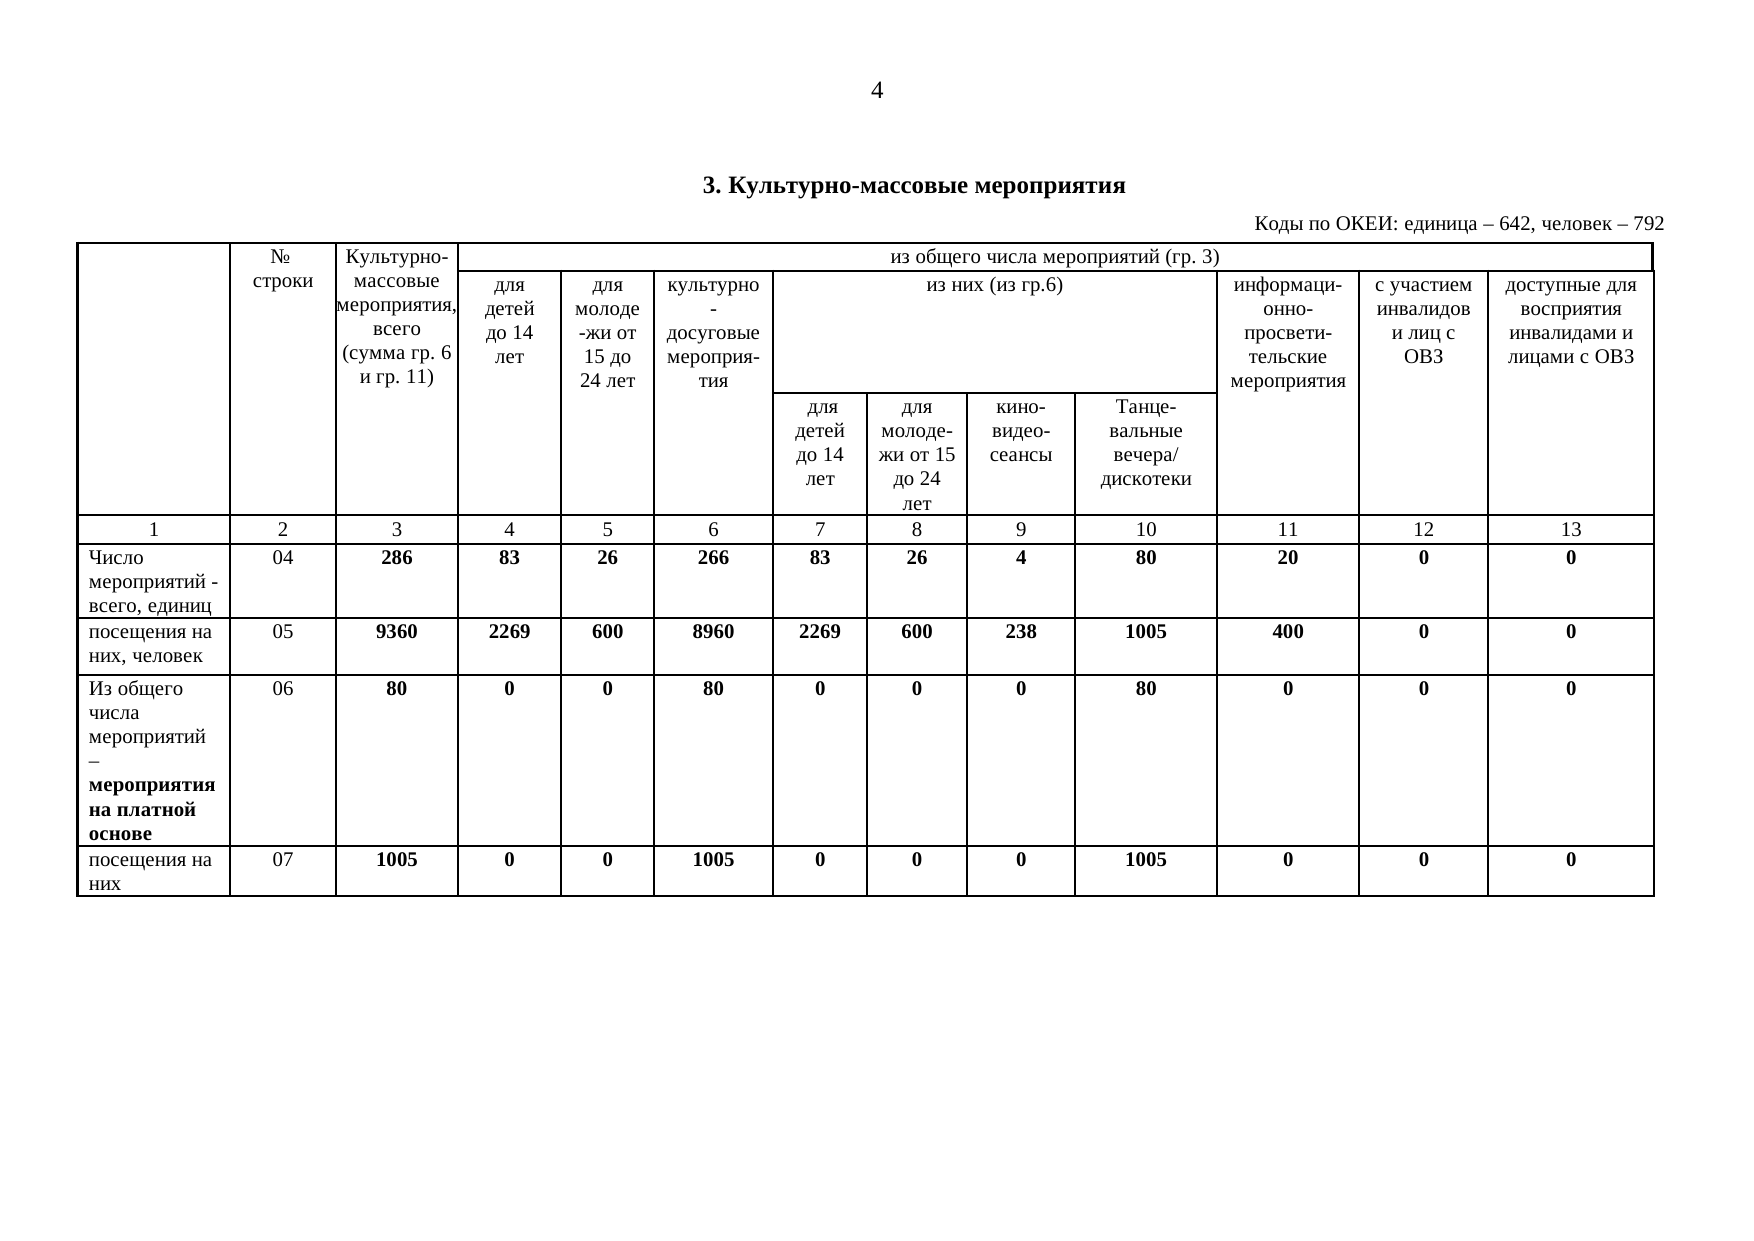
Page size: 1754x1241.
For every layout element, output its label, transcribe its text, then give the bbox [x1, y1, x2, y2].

text Коды по ОКЕИ: единица – 642, человек – 792 [89, 211, 1665, 235]
table_cell для молоде-жи от 15 до 24 лет [868, 394, 966, 514]
table_header Культурно-массовые мероприятия, всего (сумма гр. 6 и гр. 11) [337, 244, 457, 514]
table_cell 0 [562, 676, 653, 844]
table_cell доступные для восприятия инвалидами и лицами с ОВЗ [1489, 272, 1653, 392]
table_cell Танце- вальные вечера/ дискотеки [1076, 394, 1216, 514]
table_cell кино- видео-сеансы [968, 394, 1074, 514]
table_cell из них (из гр.6) [774, 272, 1216, 392]
table_header [79, 244, 229, 514]
table_cell 0 [1489, 545, 1653, 617]
table_cell 266 [655, 545, 772, 617]
table_cell 0 [562, 847, 653, 895]
table_cell посещения на них, человек [79, 619, 229, 674]
table_cell 10 [1076, 516, 1216, 542]
table_header из общего числа мероприятий (гр. 3) [459, 244, 1651, 269]
table_cell 3 [337, 516, 457, 542]
table_cell 4 [968, 545, 1074, 617]
table_cell 9360 [337, 619, 457, 674]
table_cell 07 [231, 847, 335, 895]
table_cell 80 [1076, 676, 1216, 844]
table_cell 0 [1360, 847, 1487, 895]
table_cell 1005 [1076, 619, 1216, 674]
table_cell 0 [1360, 545, 1487, 617]
table_cell 0 [459, 847, 560, 895]
table_cell информаци-онно-просвети-тельские мероприятия [1218, 272, 1358, 392]
table_cell 80 [337, 676, 457, 844]
table_cell 7 [774, 516, 866, 542]
table_cell [1489, 392, 1653, 514]
table_cell 0 [1489, 847, 1653, 895]
table_cell для детей до 14 лет [774, 394, 866, 514]
table_cell посещения на них [79, 847, 229, 895]
table_cell 1005 [337, 847, 457, 895]
table_cell для молоде-жи от 15 до 24 лет [562, 272, 653, 514]
table_cell 8 [868, 516, 966, 542]
table_cell 0 [1489, 619, 1653, 674]
table_cell Из общего числа мероприятий – мероприятия на платной основе [79, 676, 229, 844]
table_cell 238 [968, 619, 1074, 674]
table_cell 13 [1489, 516, 1653, 542]
table_cell 1005 [655, 847, 772, 895]
table_cell 0 [968, 847, 1074, 895]
table_cell 2269 [459, 619, 560, 674]
table_cell 286 [337, 545, 457, 617]
table_cell 2 [231, 516, 335, 542]
table_cell 0 [774, 847, 866, 895]
table_cell 1 [79, 516, 229, 542]
table_cell 26 [562, 545, 653, 617]
table_cell [1360, 392, 1487, 514]
table_cell 0 [968, 676, 1074, 844]
table_cell Число мероприятий - всего, единиц [79, 545, 229, 617]
table_cell 80 [1076, 545, 1216, 617]
table_cell 20 [1218, 545, 1358, 617]
table_cell 4 [459, 516, 560, 542]
table_cell 26 [868, 545, 966, 617]
text 3. Культурно-массовые мероприятия [89, 170, 1665, 199]
table_cell 12 [1360, 516, 1487, 542]
table_cell [1218, 392, 1358, 514]
table_cell 0 [868, 847, 966, 895]
table_cell с участием инвалидов и лиц с ОВЗ [1360, 272, 1487, 392]
table_cell для детей до 14 лет [459, 272, 560, 514]
table_cell 6 [655, 516, 772, 542]
table_cell 9 [968, 516, 1074, 542]
table_header № строки [231, 244, 335, 514]
table_cell 83 [774, 545, 866, 617]
table_cell 0 [868, 676, 966, 844]
table_cell 600 [868, 619, 966, 674]
table_cell 0 [774, 676, 866, 844]
table_cell 0 [1360, 619, 1487, 674]
table_cell культурно-досуговые мероприя-тия [655, 272, 772, 514]
table_cell 0 [1218, 676, 1358, 844]
table_cell 8960 [655, 619, 772, 674]
table_cell 400 [1218, 619, 1358, 674]
table_cell 2269 [774, 619, 866, 674]
table_cell 1005 [1076, 847, 1216, 895]
table_cell 0 [459, 676, 560, 844]
table_cell 0 [1360, 676, 1487, 844]
table_cell 06 [231, 676, 335, 844]
table_cell 04 [231, 545, 335, 617]
table_cell 11 [1218, 516, 1358, 542]
table_cell 5 [562, 516, 653, 542]
table_cell 80 [655, 676, 772, 844]
table_cell 0 [1218, 847, 1358, 895]
table_cell 83 [459, 545, 560, 617]
table_cell 0 [1489, 676, 1653, 844]
table_cell 600 [562, 619, 653, 674]
table_cell 05 [231, 619, 335, 674]
